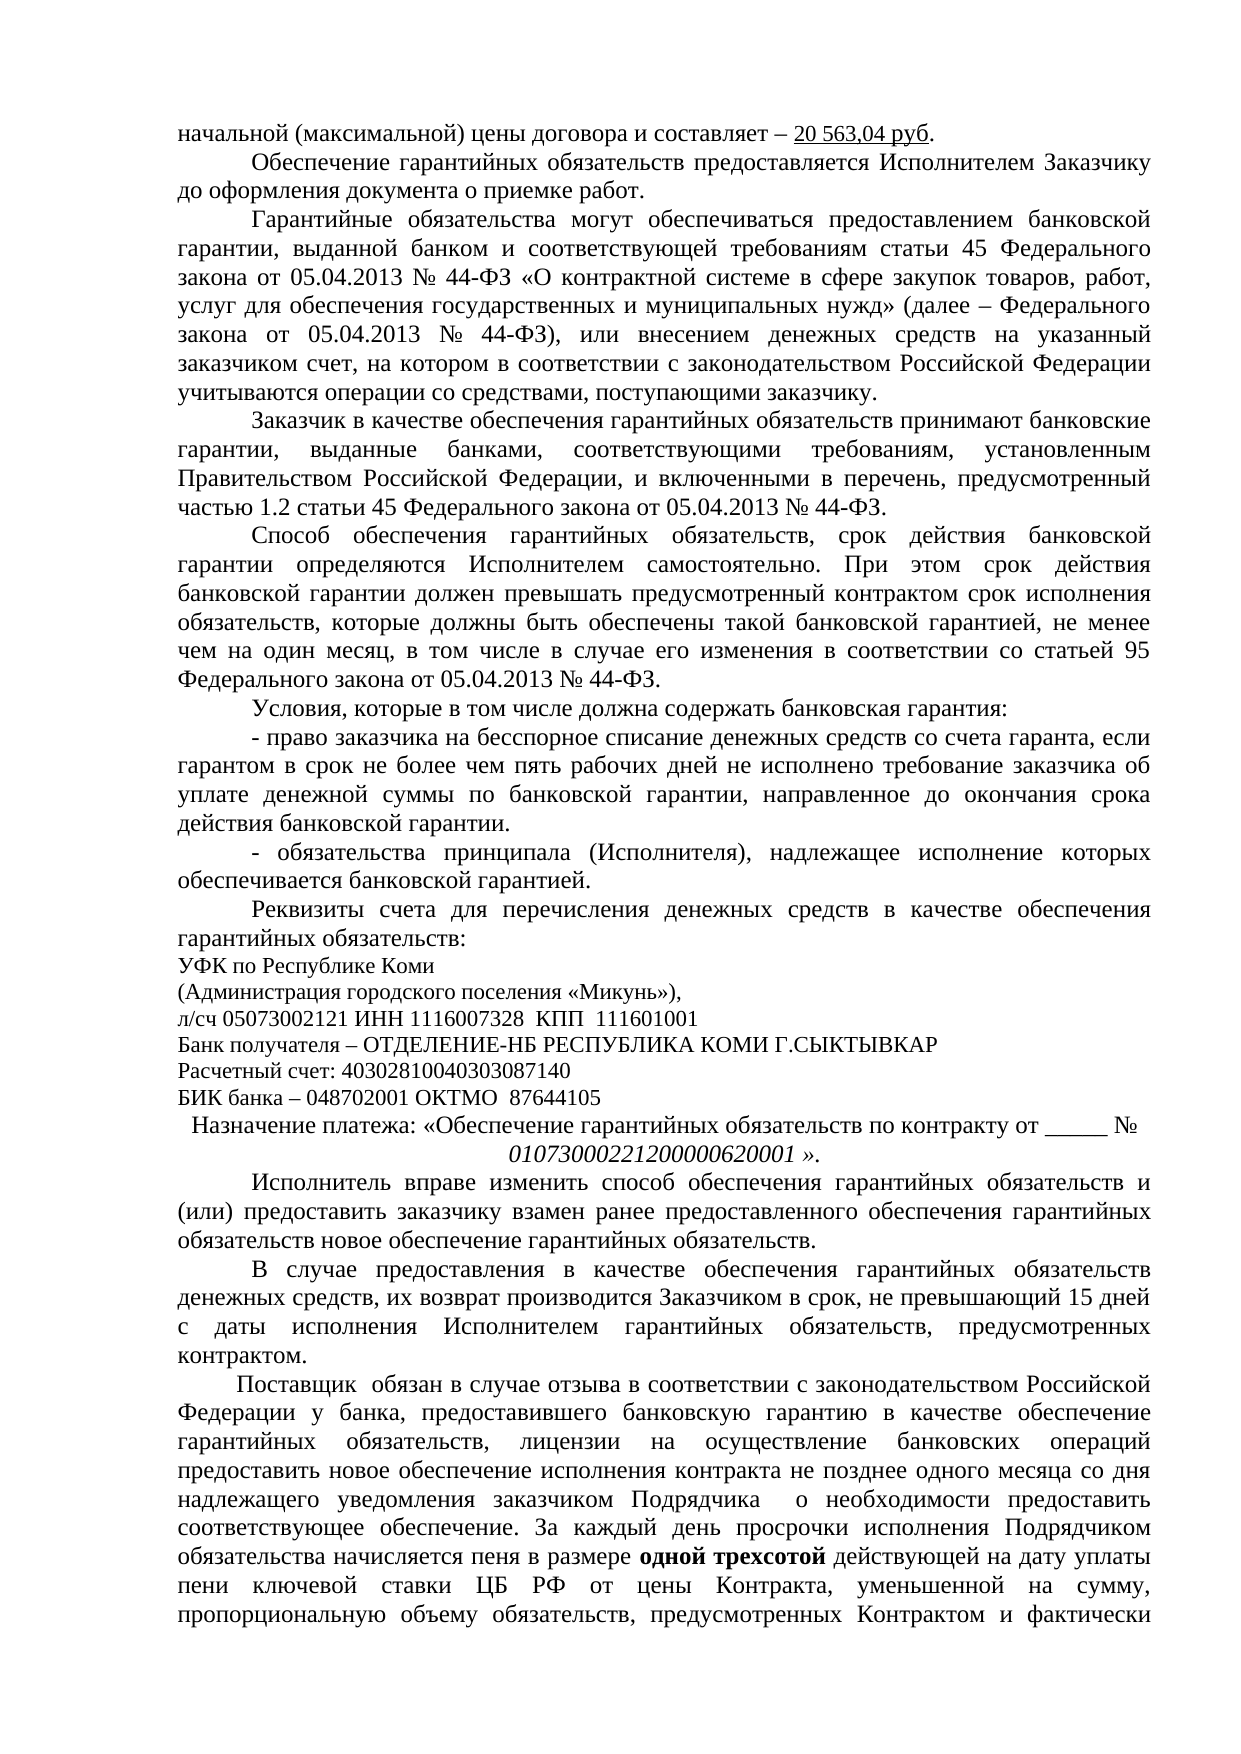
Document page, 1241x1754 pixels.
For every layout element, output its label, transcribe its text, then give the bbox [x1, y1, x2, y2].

text Назначение платежа: «Обеспечение гарантийных обязательств по контракту от _____ № 01073000221200000620001 ». [177, 1110, 1152, 1167]
text БИК банка – 048702001 ОКТМО 87644105 [177, 1084, 1152, 1110]
text В случае предоставления в качестве обеспечения гарантийных обязательств денежных средств, их возврат производится Заказчиком в срок, не превышающий 15 дней с даты исполнения Исполнителем гарантийных обязательств, предусмотренных контрактом. [177, 1254, 1152, 1369]
text Гарантийные обязательства могут обеспечиваться предоставлением банковской гарантии, выданной банком и соответствующей требованиям статьи 45 Федерального закона от 05.04.2013 № 44-ФЗ «О контрактной системе в сфере закупок товаров, работ, услуг для обеспечения государственных и муниципальных нужд» (далее – Федерального закона от 05.04.2013 № 44-ФЗ), или внесением денежных средств на указанный заказчиком счет, на котором в соответствии с законодательством Российской Федерации учитываются операции со средствами, поступающими заказчику. [177, 204, 1152, 406]
text Обеспечение гарантийных обязательств предоставляется Исполнителем Заказчику до оформления документа о приемке работ. [177, 147, 1152, 204]
text Условия, которые в том числе должна содержать банковская гарантия: [177, 693, 1152, 722]
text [177, 1369, 1152, 1627]
text - обязательства принципала (Исполнителя), надлежащее исполнение которых обеспечивается банковской гарантией. [177, 837, 1152, 894]
text (Администрация городского поселения «Микунь»), [177, 978, 1152, 1004]
text Расчетный счет: 40302810040303087140 [177, 1057, 1152, 1084]
text - право заказчика на бесспорное списание денежных средств со счета гаранта, если гарантом в срок не более чем пять рабочих дней не исполнено требование заказчика об уплате денежной суммы по банковской гарантии, направленное до окончания срока действия банковской гарантии. [177, 722, 1152, 837]
text Банк получателя – ОТДЕЛЕНИЕ-НБ РЕСПУБЛИКА КОМИ Г.СЫКТЫВКАР [177, 1031, 1152, 1057]
text Способ обеспечения гарантийных обязательств, срок действия банковской гарантии определяются Исполнителем самостоятельно. При этом срок действия банковской гарантии должен превышать предусмотренный контрактом срок исполнения обязательств, которые должны быть обеспечены такой банковской гарантией, не менее чем на один месяц, в том числе в случае его изменения в соответствии со статьей 95 Федерального закона от 05.04.2013 № 44-ФЗ. [177, 521, 1152, 693]
text УФК по Республике Коми [177, 952, 1152, 978]
text л/сч 05073002121 ИНН 1116007328 КПП 111601001 [177, 1004, 1152, 1031]
text Реквизиты счета для перечисления денежных средств в качестве обеспечения гарантийных обязательств: [177, 894, 1152, 952]
text Заказчик в качестве обеспечения гарантийных обязательств принимают банковские гарантии, выданные банками, соответствующими требованиям, установленным Правительством Российской Федерации, и включенными в перечень, предусмотренный частью 1.2 статьи 45 Федерального закона от 05.04.2013 № 44-ФЗ. [177, 406, 1152, 521]
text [177, 118, 1152, 147]
text Исполнитель вправе изменить способ обеспечения гарантийных обязательств и (или) предоставить заказчику взамен ранее предоставленного обеспечения гарантийных обязательств новое обеспечение гарантийных обязательств. [177, 1167, 1152, 1254]
